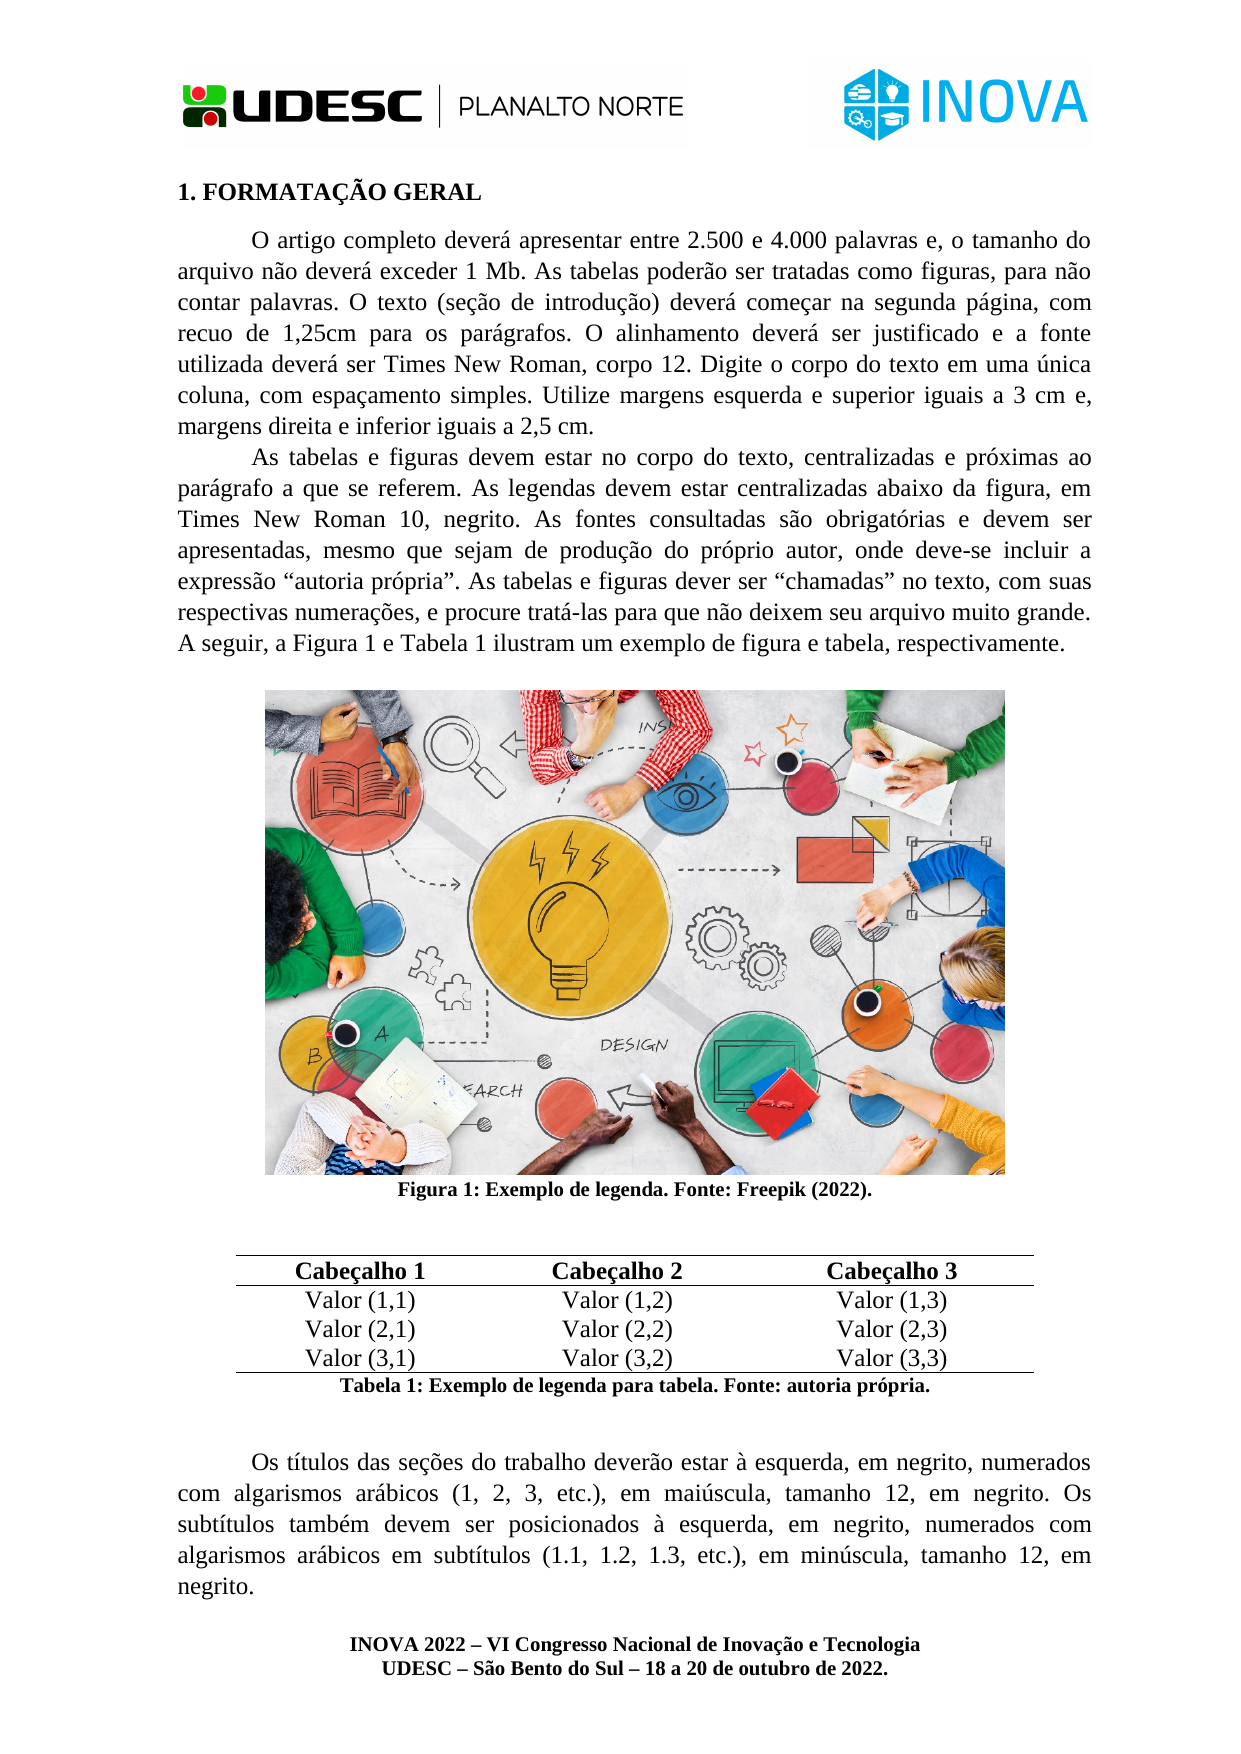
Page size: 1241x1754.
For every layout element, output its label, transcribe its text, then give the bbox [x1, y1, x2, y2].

text Tabela 1: Exemplo de legenda para tabela. Fonte: autoria própria. [177, 1373, 1092, 1397]
picture [808, 59, 1093, 148]
text Figura 1: Exemplo de legenda. Fonte: Freepik (2022). [177, 1177, 1092, 1201]
table_header Cabeçalho 2 [484, 1256, 750, 1284]
picture [182, 65, 690, 148]
picture [265, 690, 1005, 1175]
table_header Cabeçalho 1 [236, 1256, 484, 1284]
table_cell Valor (2,3) [750, 1314, 1033, 1343]
table_cell Valor (2,2) [484, 1314, 750, 1343]
text As tabelas e figuras devem estar no corpo do texto, centralizadas e próximas ao parágrafo a que se referem. As legendas devem estar centralizadas abaixo da figura, em Times New Roman 10, negrito. As fontes consultadas são obrigatórias e devem ser apresentadas, mesmo que sejam de produção do próprio autor, onde deve-se incluir a expressão “autoria própria”. As tabelas e figuras dever ser “chamadas” no texto, com suas respectivas numerações, e procure tratá-las para que não deixem seu arquivo muito grande. A seguir, a Figura 1 e Tabela 1 ilustram um exemplo de figura e tabela, respectivamente. [177, 442, 1092, 657]
table_cell Valor (1,2) [484, 1286, 750, 1314]
text 1. FORMATAÇÃO GERAL [177, 177, 1092, 206]
text Os títulos das seções do trabalho deverão estar à esquerda, em negrito, numerados com algarismos arábicos (1, 2, 3, etc.), em maiúscula, tamanho 12, em negrito. Os subtítulos também devem ser posicionados à esquerda, em negrito, numerados com algarismos arábicos em subtítulos (1.1, 1.2, 1.3, etc.), em minúscula, tamanho 12, em negrito. [177, 1447, 1092, 1599]
table_cell Valor (1,1) [236, 1286, 484, 1314]
table_header Cabeçalho 3 [750, 1256, 1033, 1284]
table_cell Valor (3,2) [484, 1343, 750, 1372]
table_cell Valor (1,3) [750, 1286, 1033, 1314]
table_cell Valor (3,3) [750, 1343, 1033, 1372]
table_cell Valor (3,1) [236, 1343, 484, 1372]
table_cell Valor (2,1) [236, 1314, 484, 1343]
text O artigo completo deverá apresentar entre 2.500 e 4.000 palavras e, o tamanho do arquivo não deverá exceder 1 Mb. As tabelas poderão ser tratadas como figuras, para não contar palavras. O texto (seção de introdução) deverá começar na segunda página, com recuo de 1,25cm para os parágrafos. O alinhamento deverá ser justificado e a fonte utilizada deverá ser Times New Roman, corpo 12. Digite o corpo do texto em uma única coluna, com espaçamento simples. Utilize margens esquerda e superior iguais a 3 cm e, margens direita e inferior iguais a 2,5 cm. [177, 225, 1092, 440]
